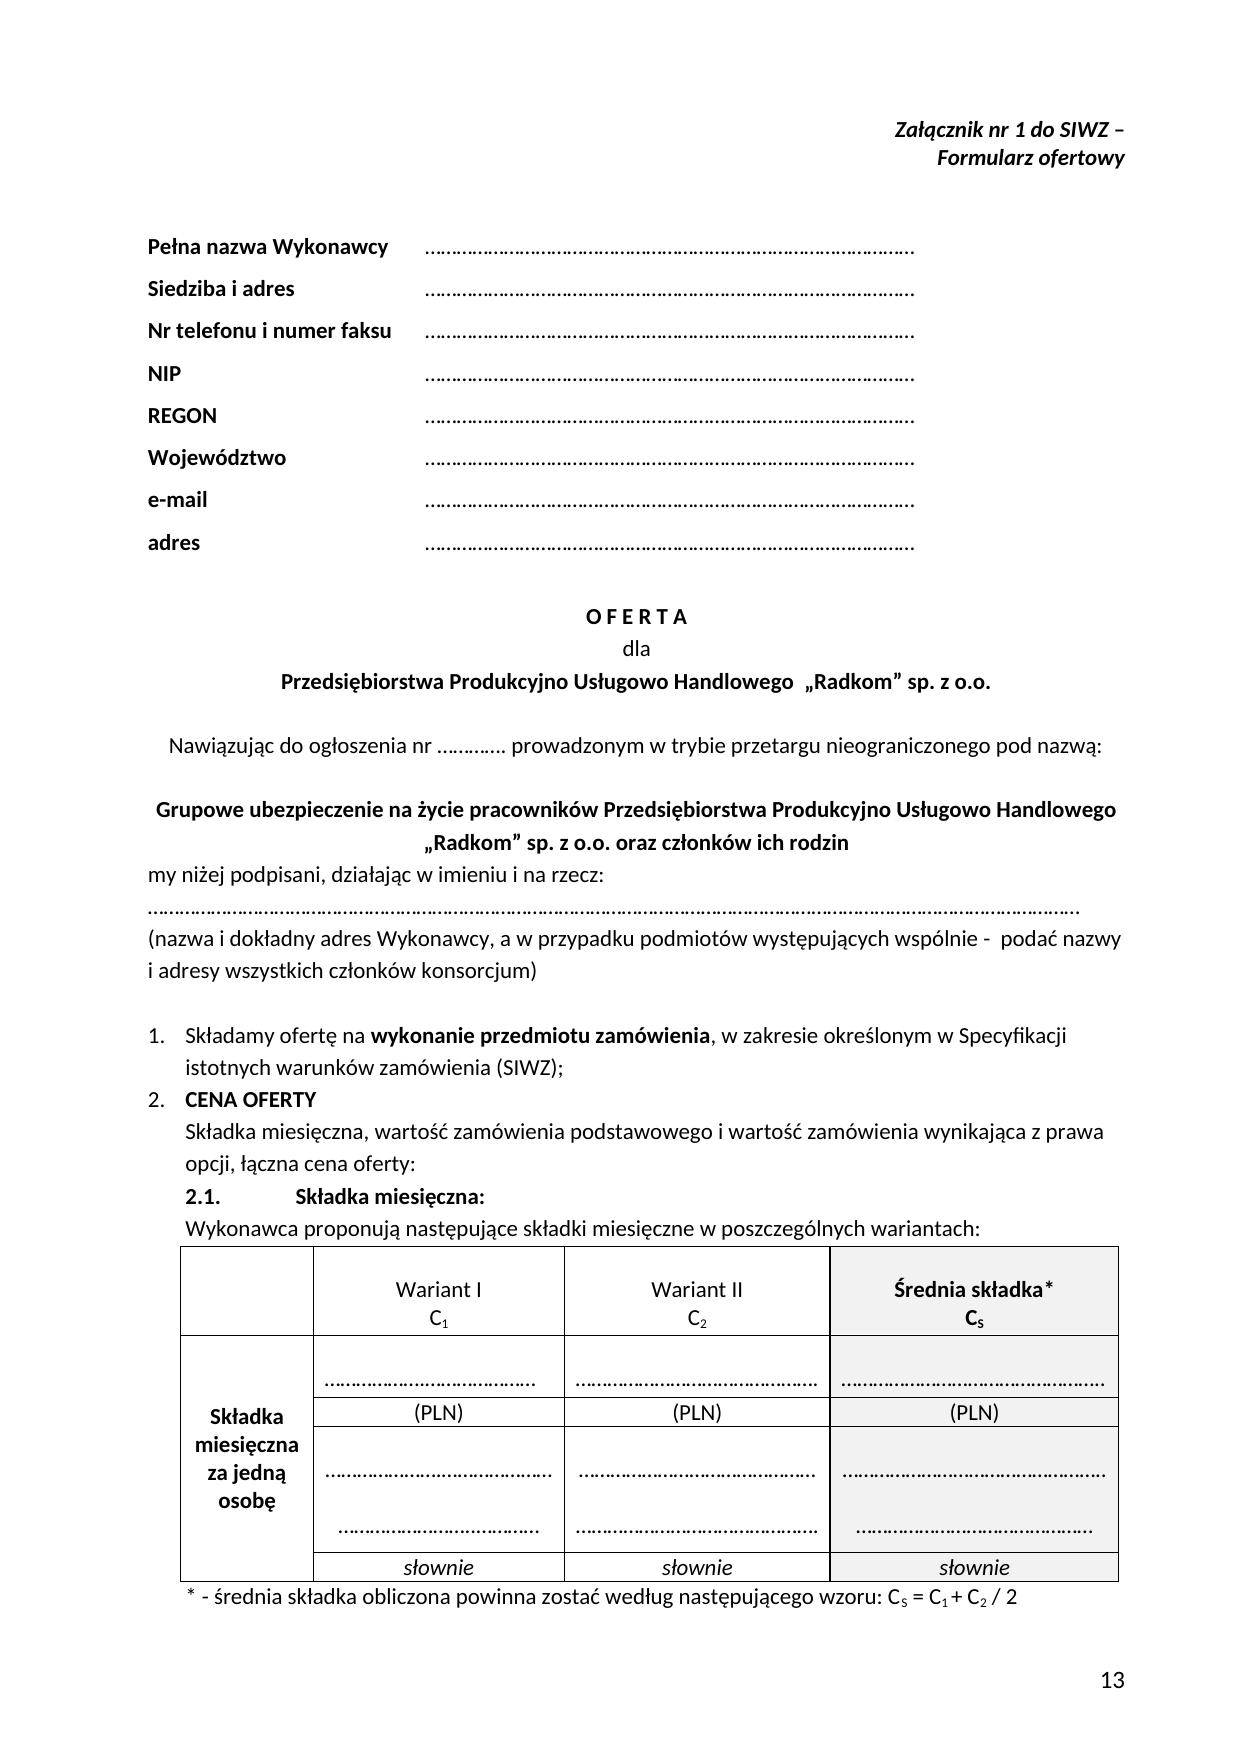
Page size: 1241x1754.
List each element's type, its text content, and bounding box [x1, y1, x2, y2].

table_cell ……………………………………… ………………………………………. [565, 1427, 829, 1552]
table_cell REGON [136, 401, 413, 443]
table_cell ………………………………………………………………………………… [414, 359, 1096, 401]
text Składka miesięczna, wartość zamówienia podstawowego i wartość zamówienia wynikająca z prawa opcji, łączna cena oferty: [185, 1117, 1125, 1178]
table_cell słownie [314, 1553, 564, 1581]
table_cell ………………………………………………………………………………… [414, 316, 1096, 359]
table_cell ………………………………………………………………………………… [414, 443, 1096, 486]
list Składamy ofertę na wykonanie przedmiotu zamówienia, w zakresie określonym w Specyfikacji istotnych warunków zamówienia (SIWZ); [148, 1021, 1125, 1081]
text Formularz ofertowy [148, 143, 1125, 171]
table_cell adres [136, 528, 413, 570]
table_cell e-mail [136, 486, 413, 528]
table_cell ……………….………………… [314, 1336, 564, 1397]
table_cell (PLN) [314, 1398, 564, 1426]
text my niżej podpisani, działając w imieniu i na rzecz: …………………………………………………………………………………………………………………………………………………………… [148, 860, 1125, 920]
table_cell Składka miesięczna za jedną osobę [181, 1336, 313, 1581]
text * - średnia składka obliczona powinna zostać według następującego wzoru: CS = C1 + C2 / 2 [148, 1582, 1125, 1610]
table_cell ………………………………………………………………………………… [414, 486, 1096, 528]
table_cell słownie [831, 1553, 1118, 1581]
text dla [148, 634, 1125, 663]
table_header Średnia składka* CS [831, 1247, 1118, 1334]
table_cell (PLN) [831, 1398, 1118, 1426]
text Załącznik nr 1 do SIWZ – [148, 115, 1125, 143]
text Wykonawca proponują następujące składki miesięczne w poszczególnych wariantach: [185, 1214, 1125, 1242]
table_header ………………………………………………………………………………… [414, 232, 1096, 274]
text O F E R T A [148, 602, 1125, 630]
table_header Wariant II C2 [565, 1247, 829, 1334]
table_cell ………………………………………….. [831, 1336, 1118, 1397]
table_cell ………………………………………………………………………………… [414, 274, 1096, 316]
table_cell Siedziba i adres [136, 274, 413, 316]
list CENA OFERTY [148, 1085, 1125, 1113]
table_cell Województwo [136, 443, 413, 486]
table_cell (PLN) [565, 1398, 829, 1426]
table_cell ………………………………………. [565, 1336, 829, 1397]
table_cell słownie [565, 1553, 829, 1581]
table_cell ………………….………………… ……………………..………… [314, 1427, 564, 1552]
table_cell ………………………………………………………………………………… [414, 401, 1096, 443]
table_header Pełna nazwa Wykonawcy [136, 232, 413, 274]
text Grupowe ubezpieczenie na życie pracowników Przedsiębiorstwa Produkcyjno Usługowo Handlowego „Radkom” sp. z o.o. oraz członków ich rodzin [148, 796, 1125, 856]
table_cell Nr telefonu i numer faksu [136, 316, 413, 359]
text (nazwa i dokładny adres Wykonawcy, a w przypadku podmiotów występujących wspólnie - podać nazwy i adresy wszystkich członków konsorcjum) [148, 924, 1125, 984]
table_header [181, 1247, 313, 1334]
table_cell ………………………………………….. ……………………………………… [831, 1427, 1118, 1552]
table_cell ………………………………………………………………………………… [414, 528, 1096, 570]
text Nawiązując do ogłoszenia nr …………. prowadzonym w trybie przetargu nieograniczonego pod nazwą: [148, 731, 1125, 759]
table_header Wariant I C1 [314, 1247, 564, 1334]
text 2.1. Składka miesięczna: [185, 1182, 1125, 1210]
text Przedsiębiorstwa Produkcyjno Usługowo Handlowego „Radkom” sp. z o.o. [148, 667, 1125, 695]
table_cell NIP [136, 359, 413, 401]
